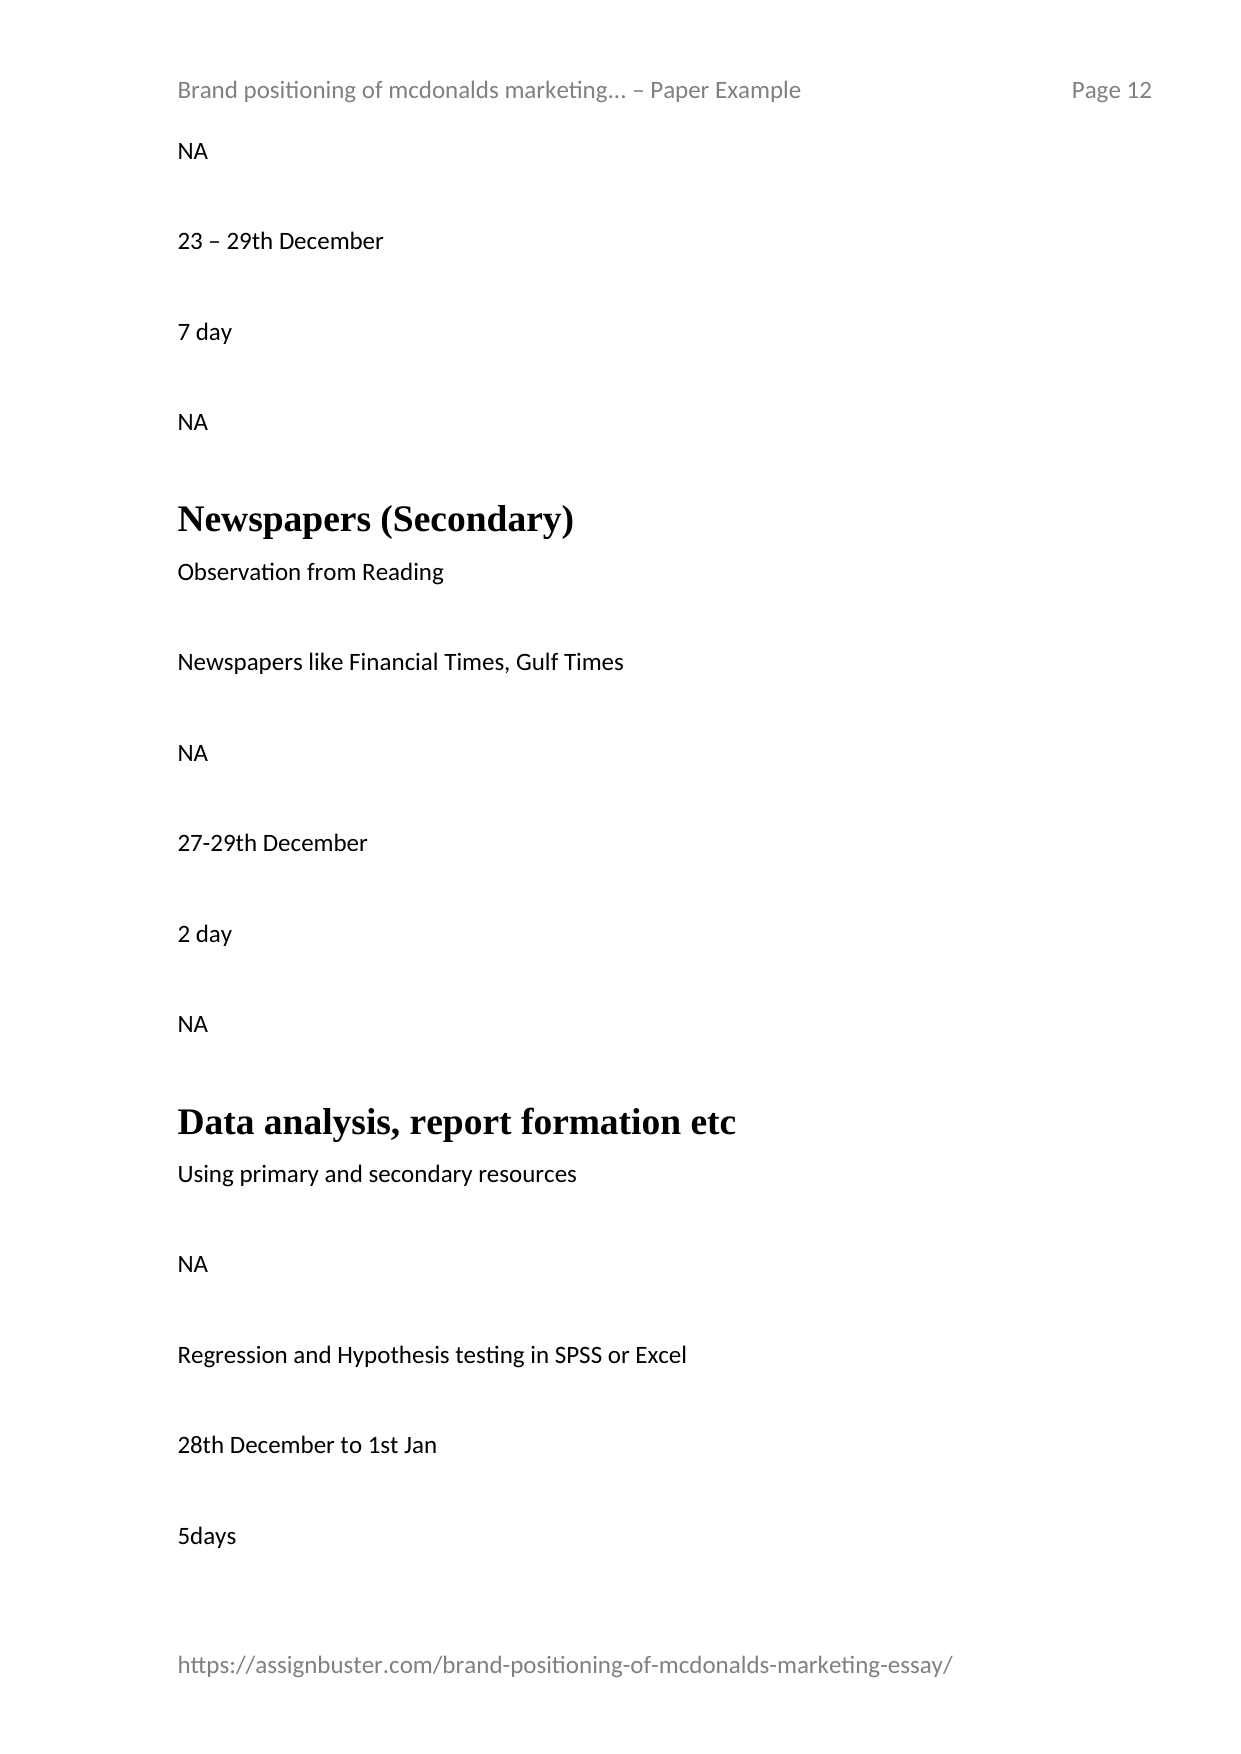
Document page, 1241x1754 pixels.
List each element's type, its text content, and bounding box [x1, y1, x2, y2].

text NA [177, 135, 1152, 165]
text Newspapers like Financial Times, Gulf Times [177, 646, 1152, 677]
text Using primary and secondary resources [177, 1158, 1152, 1189]
subtitle Newspapers (Secondary) [177, 497, 1152, 540]
text 28th December to 1st Jan [177, 1430, 1152, 1460]
text 7 day [177, 316, 1152, 346]
text 2 day [177, 918, 1152, 948]
text 27-29th December [177, 827, 1152, 858]
text NA [177, 406, 1152, 437]
subtitle Data analysis, report formation etc [177, 1099, 1152, 1142]
text Observation from Reading [177, 556, 1152, 586]
text NA [177, 1249, 1152, 1279]
text Regression and Hypothesis testing in SPSS or Excel [177, 1339, 1152, 1370]
text NA [177, 737, 1152, 767]
text 23 – 29th December [177, 225, 1152, 256]
text 5days [177, 1520, 1152, 1551]
text NA [177, 1008, 1152, 1039]
